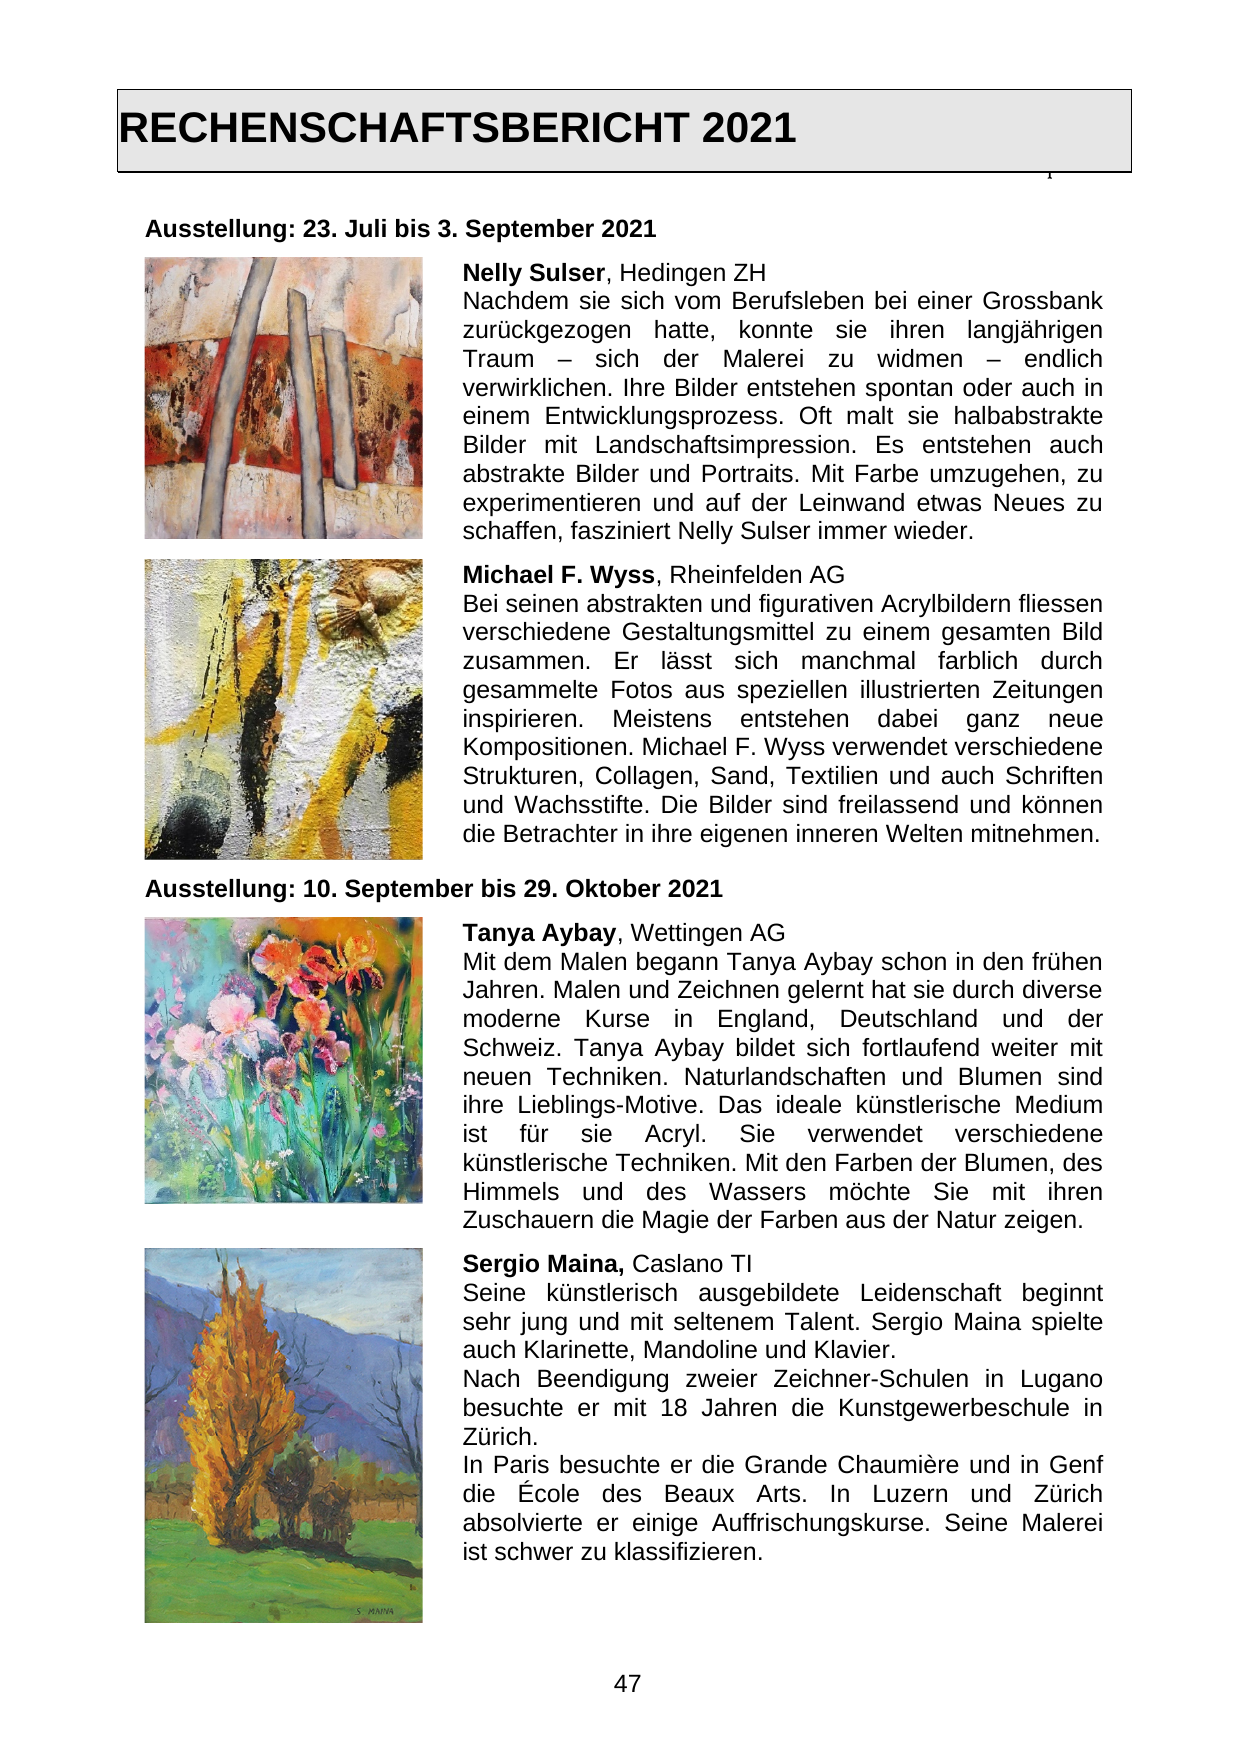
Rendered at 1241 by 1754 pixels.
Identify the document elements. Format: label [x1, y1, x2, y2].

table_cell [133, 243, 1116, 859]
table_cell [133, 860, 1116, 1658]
picture [144, 917, 423, 1204]
picture [144, 559, 423, 860]
picture [144, 257, 423, 539]
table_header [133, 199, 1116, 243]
picture [144, 1248, 423, 1623]
